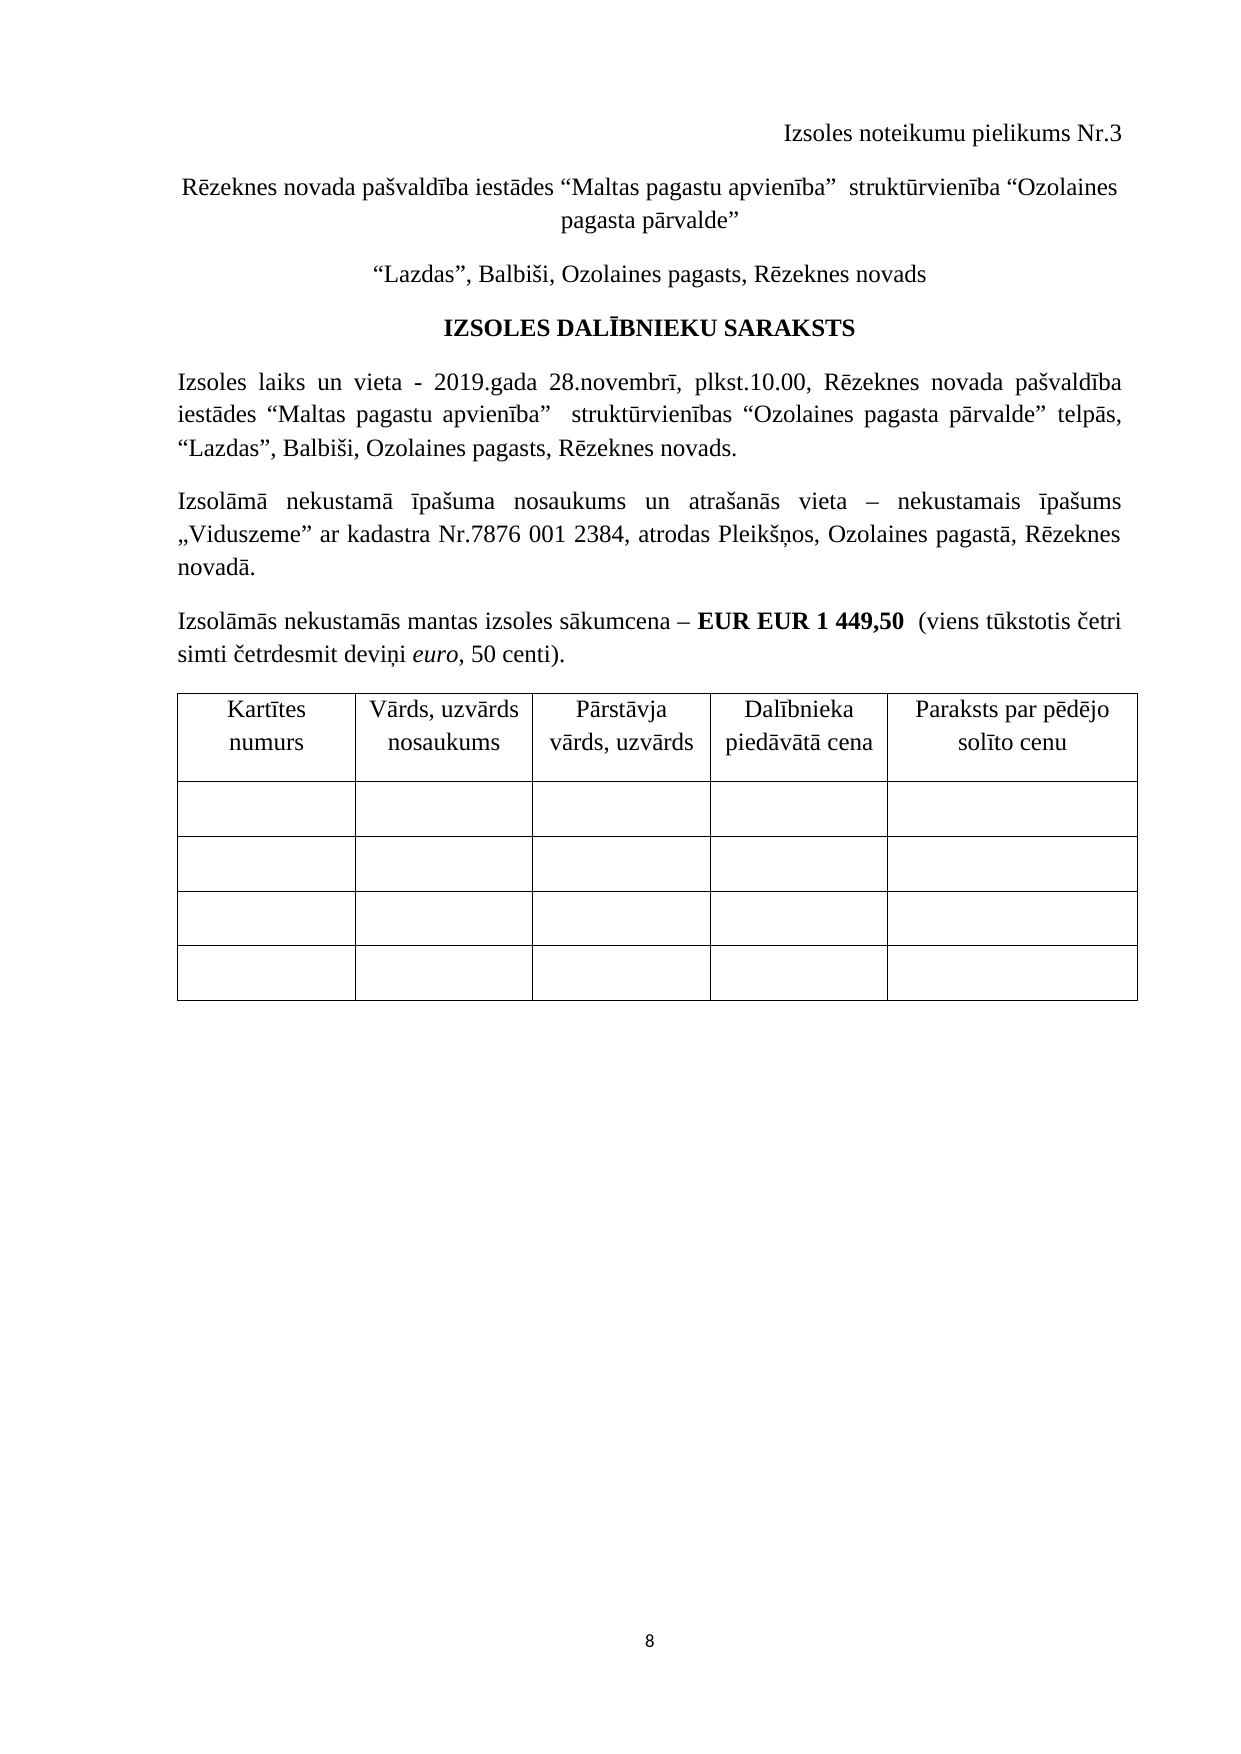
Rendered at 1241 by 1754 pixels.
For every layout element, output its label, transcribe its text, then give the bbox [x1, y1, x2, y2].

text Izsoles noteikumu pielikums Nr.3 [177, 118, 1122, 147]
table_cell [888, 892, 1137, 945]
table_cell [888, 946, 1137, 1000]
table_cell [888, 782, 1137, 836]
table_cell [356, 892, 532, 945]
text Izsolāmā nekustamā īpašuma nosaukums un atrašanās vieta – nekustamais īpašums „Viduszeme” ar kadastra Nr.7876 001 2384, atrodas Pleikšņos, Ozolaines pagastā, Rēzeknes novadā. [177, 486, 1122, 581]
table_cell [178, 892, 355, 945]
table_header Dalībnieka piedāvātā cena [711, 694, 887, 781]
table_header Paraksts par pēdējo solīto cenu [888, 694, 1137, 781]
text Izsolāmās nekustamās mantas izsoles sākumcena – EUR EUR 1 449,50 (viens tūkstotis četri simti četrdesmit deviņi euro, 50 centi). [177, 606, 1122, 668]
table_cell [356, 837, 532, 891]
text Izsoles laiks un vieta - 2019.gada 28.novembrī, plkst.10.00, Rēzeknes novada pašvaldība iestādes “Maltas pagastu apvienība” struktūrvienības “Ozolaines pagasta pārvalde” telpās, “Lazdas”, Balbiši, Ozolaines pagasts, Rēzeknes novads. [177, 367, 1122, 461]
table_cell [533, 892, 710, 945]
table_cell [888, 837, 1137, 891]
table_cell [533, 782, 710, 836]
table_header Kartītes numurs [178, 694, 355, 781]
table_cell [711, 837, 887, 891]
table_cell [533, 837, 710, 891]
table_cell [711, 892, 887, 945]
table_cell [356, 946, 532, 1000]
table_cell [533, 946, 710, 1000]
table_cell [711, 946, 887, 1000]
table_header Vārds, uzvārds nosaukums [356, 694, 532, 781]
text IZSOLES DALĪBNIEKU SARAKSTS [177, 313, 1122, 341]
table_cell [178, 946, 355, 1000]
table_cell [178, 837, 355, 891]
text “Lazdas”, Balbiši, Ozolaines pagasts, Rēzeknes novads [177, 259, 1122, 288]
table_cell [711, 782, 887, 836]
table_cell [178, 782, 355, 836]
table_cell [356, 782, 532, 836]
table_header Pārstāvja vārds, uzvārds [533, 694, 710, 781]
text Rēzeknes novada pašvaldība iestādes “Maltas pagastu apvienība” struktūrvienība “Ozolaines pagasta pārvalde” [177, 172, 1122, 234]
